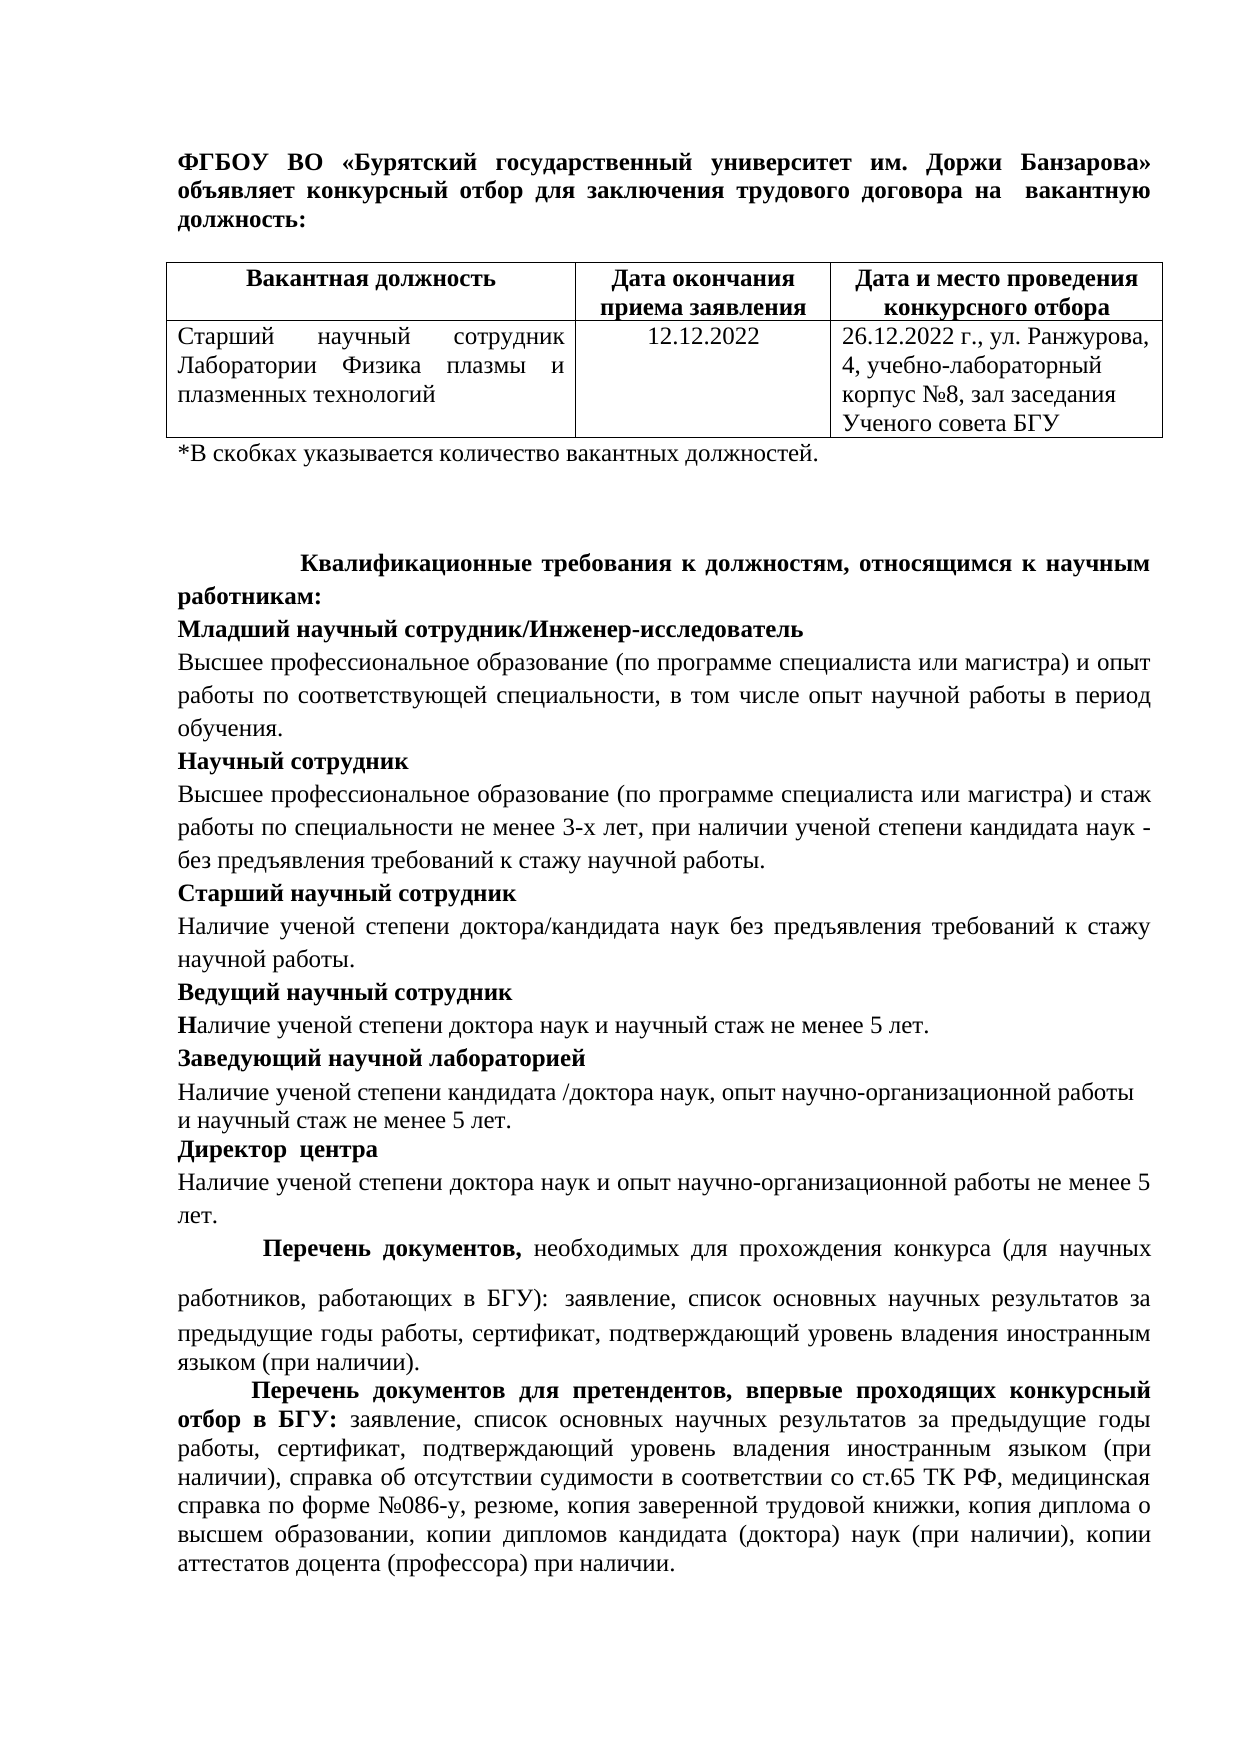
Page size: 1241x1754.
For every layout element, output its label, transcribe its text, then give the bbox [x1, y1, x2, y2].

text Наличие ученой степени доктора/кандидата наук без предъявления требований к стажу научной работы. [177, 911, 1152, 973]
table_header Дата и место проведения конкурсного отбора [831, 263, 1162, 320]
text Высшее профессиональное образование (по программе специалиста или магистра) и опыт работы по соответствующей специальности, в том числе опыт научной работы в период обучения. [177, 647, 1152, 742]
table_cell 12.12.2022 [576, 321, 830, 437]
text Заведующий научной лабораторией [177, 1043, 1152, 1072]
text Квалификационные требования к должностям, относящимся к научным работникам: [177, 548, 1152, 610]
text Наличие ученой степени кандидата /доктора наук, опыт научно-организационной работы и научный стаж не менее 5 лет. [177, 1077, 1152, 1134]
text Высшее профессиональное образование (по программе специалиста или магистра) и стаж работы по специальности не менее 3-х лет, при наличии ученой степени кандидата наук -без предъявления требований к стажу научной работы. [177, 779, 1152, 874]
text Старший научный сотрудник [177, 878, 1152, 907]
table_cell Старший научный сотрудник Лаборатории Физика плазмы и плазменных технологий [167, 321, 575, 437]
table_header Дата окончания приема заявления [576, 263, 830, 320]
table_header Вакантная должность [167, 263, 575, 320]
text Ведущий научный сотрудник [177, 977, 1152, 1006]
text Перечень документов, необходимых для прохождения конкурса (для научных работников, работающих в БГУ): заявление, список основных научных результатов за предыдущие годы работы, сертификат, подтверждающий уровень владения иностранным языком (при наличии). [177, 1233, 1152, 1375]
table_cell 26.12.2022 г., ул. Ранжурова, 4, учебно-лабораторный корпус №8, зал заседания Ученого совета БГУ [831, 321, 1162, 437]
text ФГБОУ ВО «Бурятский государственный университет им. Доржи Банзарова» объявляет конкурсный отбор для заключения трудового договора на вакантную должность: [177, 147, 1152, 233]
text Научный сотрудник [177, 746, 1152, 775]
text Наличие ученой степени доктора наук и опыт научно-организационной работы не менее 5 лет. [177, 1167, 1152, 1229]
text Перечень документов для претендентов, впервые проходящих конкурсный отбор в БГУ: заявление, список основных научных результатов за предыдущие годы работы, сертификат, подтверждающий уровень владения иностранным языком (при наличии), справка об отсутствии судимости в соответствии со ст.65 ТК РФ, медицинская справка по форме №086-у, резюме, копия заверенной трудовой книжки, копия диплома о высшем образовании, копии дипломов кандидата (доктора) наук (при наличии), копии аттестатов доцента (профессора) при наличии. [177, 1375, 1152, 1577]
text Директор центра [177, 1134, 1152, 1163]
text Наличие ученой степени доктора наук и научный стаж не менее 5 лет. [177, 1011, 1152, 1039]
text Младший научный сотрудник/Инженер-исследователь [177, 614, 1152, 643]
text *В скобках указывается количество вакантных должностей. [177, 438, 1152, 467]
